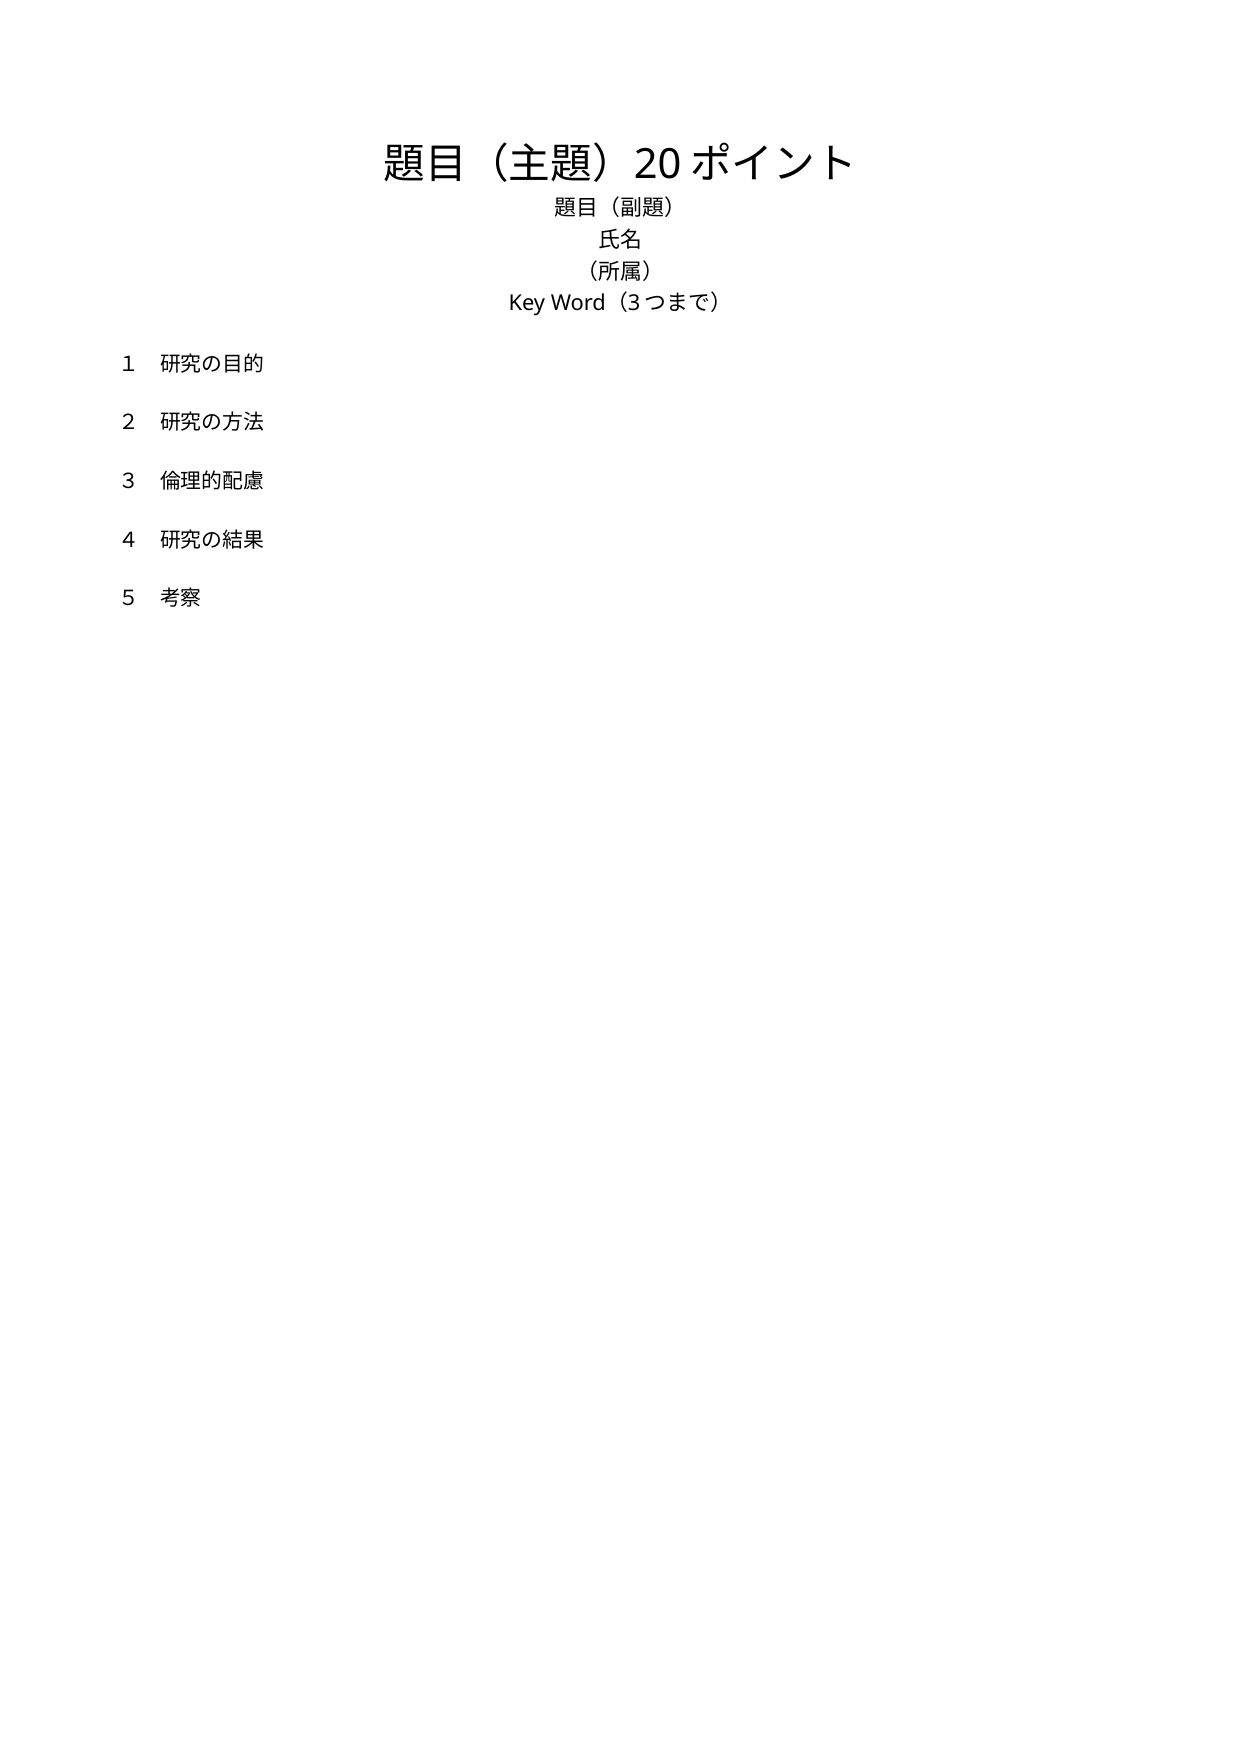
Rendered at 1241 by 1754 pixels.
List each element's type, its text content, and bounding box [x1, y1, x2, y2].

text ４ 研究の結果 [118, 523, 610, 553]
text ３ 倫理的配慮 [118, 464, 610, 494]
text 題目（主題）20ポイント [118, 130, 1122, 190]
text 題目（副題） [118, 190, 1122, 222]
text １ 研究の目的 [118, 347, 610, 377]
text ２ 研究の方法 [118, 406, 610, 436]
text 氏名 [118, 222, 1122, 254]
text Key Word（3つまで） [118, 285, 1122, 317]
text ５ 考察 [118, 582, 610, 612]
text （所属） [118, 254, 1122, 285]
